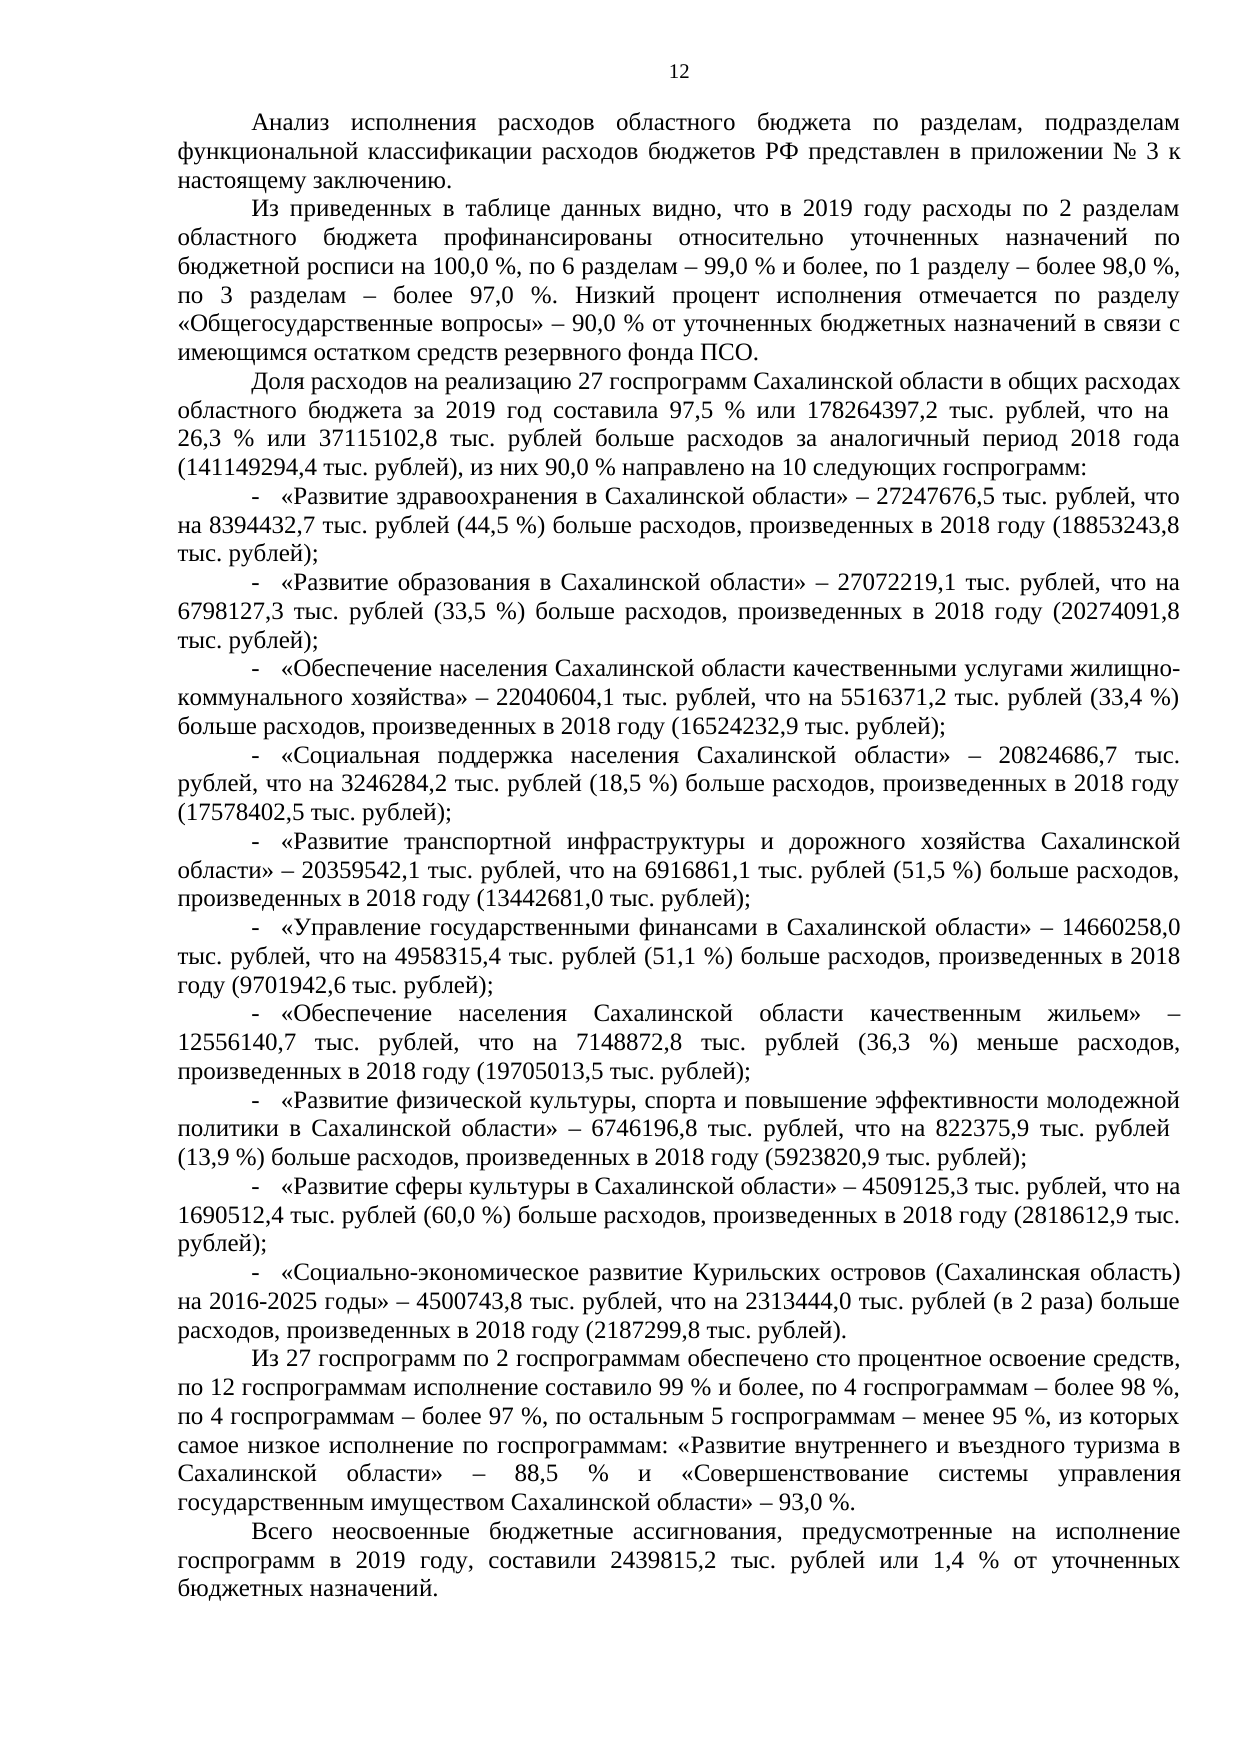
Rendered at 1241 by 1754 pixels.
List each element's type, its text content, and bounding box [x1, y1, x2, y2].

list «Развитие физической культуры, спорта и повышение эффективности молодежной политики в Сахалинской области» – 6746196,8 тыс. рублей, что на 822375,9 тыс. рублей (13,9 %) больше расходов, произведенных в 2018 году (5923820,9 тыс. рублей); [177, 1085, 1181, 1171]
text Из приведенных в таблице данных видно, что в 2019 году расходы по 2 разделам областного бюджета профинансированы относительно уточненных назначений по бюджетной росписи на 100,0 %, по 6 разделам – 99,0 % и более, по 1 разделу – более 98,0 %, по 3 разделам – более 97,0 %. Низкий процент исполнения отмечается по разделу «Общегосударственные вопросы» – 90,0 % от уточненных бюджетных назначений в связи с имеющимся остатком средств резервного фонда ПСО. [177, 193, 1181, 366]
list «Развитие транспортной инфраструктуры и дорожного хозяйства Сахалинской области» – 20359542,1 тыс. рублей, что на 6916861,1 тыс. рублей (51,5 %) больше расходов, произведенных в 2018 году (13442681,0 тыс. рублей); [177, 826, 1181, 912]
list «Обеспечение населения Сахалинской области качественными услугами жилищно-коммунального хозяйства» – 22040604,1 тыс. рублей, что на 5516371,2 тыс. рублей (33,4 %) больше расходов, произведенных в 2018 году (16524232,9 тыс. рублей); [177, 653, 1181, 740]
list «Социально-экономическое развитие Курильских островов (Сахалинская область) на 2016-2025 годы» – 4500743,8 тыс. рублей, что на 2313444,0 тыс. рублей (в 2 раза) больше расходов, произведенных в 2018 году (2187299,8 тыс. рублей). [177, 1257, 1181, 1343]
list «Развитие здравоохранения в Сахалинской области» – 27247676,5 тыс. рублей, что на 8394432,7 тыс. рублей (44,5 %) больше расходов, произведенных в 2018 году (18853243,8 тыс. рублей); [177, 481, 1181, 567]
list «Развитие сферы культуры в Сахалинской области» – 4509125,3 тыс. рублей, что на 1690512,4 тыс. рублей (60,0 %) больше расходов, произведенных в 2018 году (2818612,9 тыс. рублей); [177, 1171, 1181, 1257]
text Всего неосвоенные бюджетные ассигнования, предусмотренные на исполнение госпрограмм в 2019 году, составили 2439815,2 тыс. рублей или 1,4 % от уточненных бюджетных назначений. [177, 1516, 1181, 1602]
list «Управление государственными финансами в Сахалинской области» – 14660258,0 тыс. рублей, что на 4958315,4 тыс. рублей (51,1 %) больше расходов, произведенных в 2018 году (9701942,6 тыс. рублей); [177, 912, 1181, 998]
list «Обеспечение населения Сахалинской области качественным жильем» – 12556140,7 тыс. рублей, что на 7148872,8 тыс. рублей (36,3 %) меньше расходов, произведенных в 2018 году (19705013,5 тыс. рублей); [177, 998, 1181, 1085]
list «Развитие образования в Сахалинской области» – 27072219,1 тыс. рублей, что на 6798127,3 тыс. рублей (33,5 %) больше расходов, произведенных в 2018 году (20274091,8 тыс. рублей); [177, 567, 1181, 653]
text Из 27 госпрограмм по 2 госпрограммам обеспечено сто процентное освоение средств, по 12 госпрограммам исполнение составило 99 % и более, по 4 госпрограммам – более 98 %, по 4 госпрограммам – более 97 %, по остальным 5 госпрограммам – менее 95 %, из которых самое низкое исполнение по госпрограммам: «Развитие внутреннего и въездного туризма в Сахалинской области» – 88,5 % и «Совершенствование системы управления государственным имуществом Сахалинской области» – 93,0 %. [177, 1343, 1181, 1516]
text Анализ исполнения расходов областного бюджета по разделам, подразделам функциональной классификации расходов бюджетов РФ представлен в приложении № 3 к настоящему заключению. [177, 107, 1181, 193]
text Доля расходов на реализацию 27 госпрограмм Сахалинской области в общих расходах областного бюджета за 2019 год составила 97,5 % или 178264397,2 тыс. рублей, что на 26,3 % или 37115102,8 тыс. рублей больше расходов за аналогичный период 2018 года (141149294,4 тыс. рублей), из них 90,0 % направлено на 10 следующих госпрограмм: [177, 366, 1181, 481]
list «Социальная поддержка населения Сахалинской области» – 20824686,7 тыс. рублей, что на 3246284,2 тыс. рублей (18,5 %) больше расходов, произведенных в 2018 году (17578402,5 тыс. рублей); [177, 740, 1181, 826]
